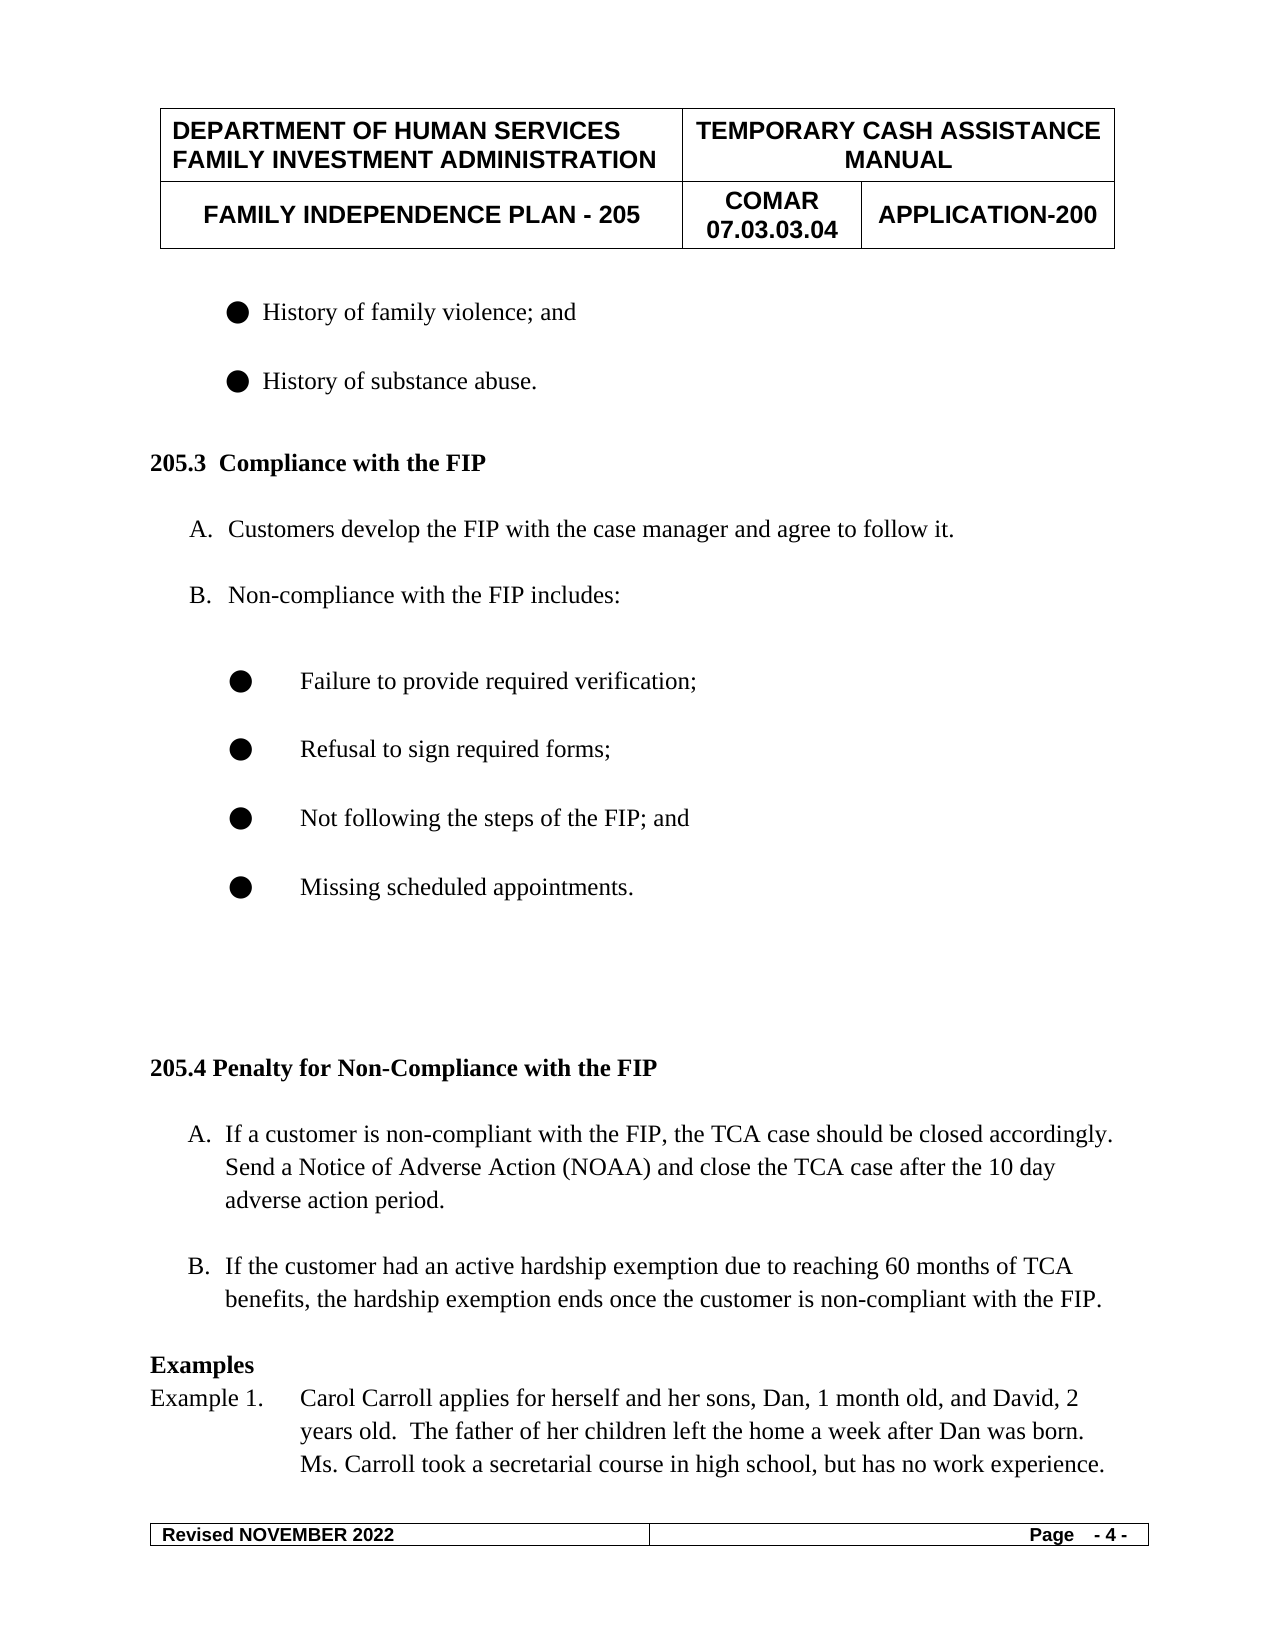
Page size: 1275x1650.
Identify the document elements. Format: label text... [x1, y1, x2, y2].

list Not following the steps of the FIP; and [228, 783, 1125, 843]
text Examples [150, 1350, 1125, 1379]
list Missing scheduled appointments. [228, 852, 1125, 912]
list Failure to provide required verification; [228, 646, 1125, 706]
list Refusal to sign required forms; [228, 715, 1125, 774]
list Compliance with the FIP [150, 448, 1125, 477]
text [150, 1383, 1125, 1478]
list History of family violence; and [225, 277, 1125, 337]
list History of substance abuse. [225, 346, 1125, 406]
list Customers develop the FIP with the case manager and agree to follow it. [189, 514, 1125, 543]
list Non-compliance with the FIP includes: [189, 580, 1125, 609]
text 205.4 Penalty for Non-Compliance with the FIP [150, 1053, 1125, 1082]
list If a customer is non-compliant with the FIP, the TCA case should be closed accordingly. Send a Notice of Adverse Action (NOAA) and close the TCA case after the 10 day adverse action period. [187, 1119, 1125, 1214]
list If the customer had an active hardship exemption due to reaching 60 months of TCA benefits, the hardship exemption ends once the customer is non-compliant with the FIP. [187, 1251, 1125, 1313]
